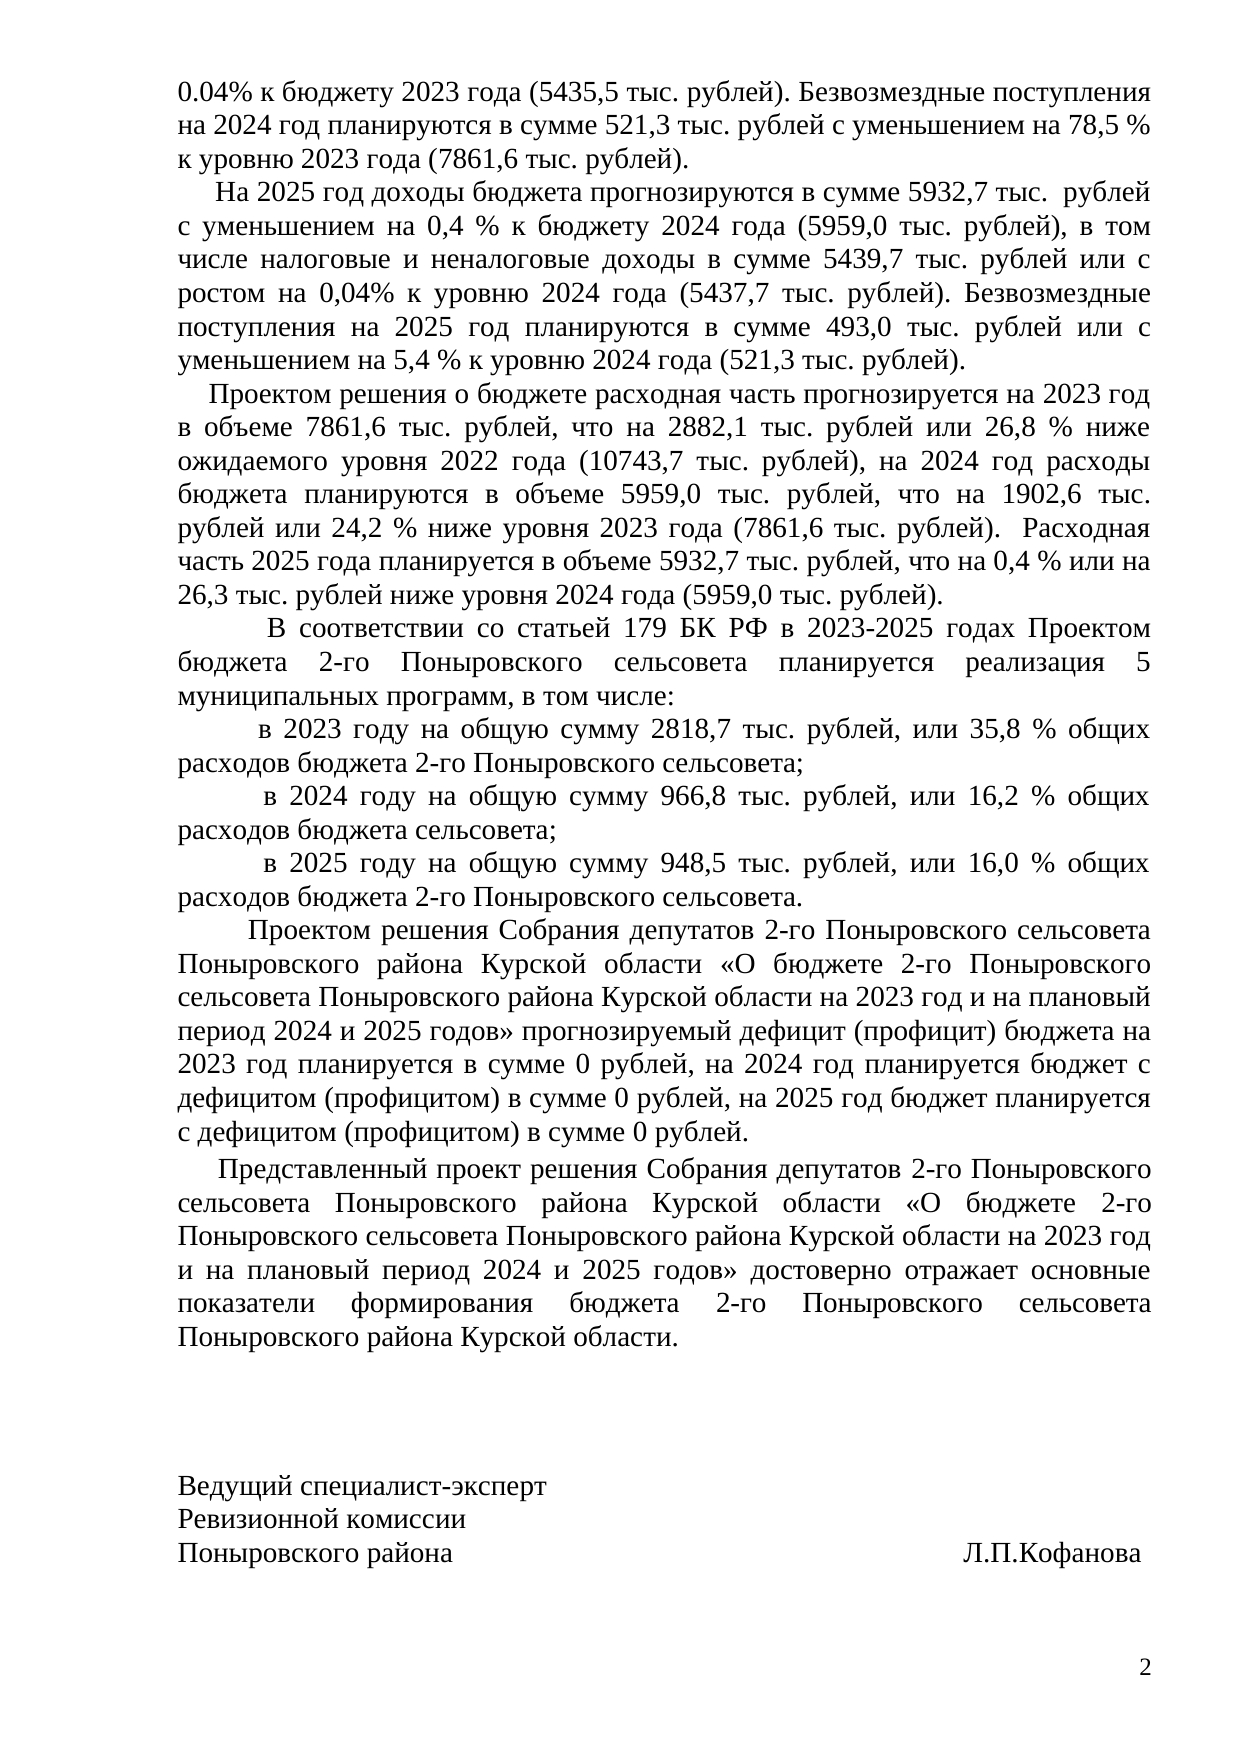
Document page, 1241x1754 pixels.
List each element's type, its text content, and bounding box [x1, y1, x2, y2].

text Проектом решения Собрания депутатов 2-го Поныровского сельсовета Поныровского района Курской области «О бюджете 2-го Поныровского сельсовета Поныровского района Курской области на 2023 год и на плановый период 2024 и 2025 годов» прогнозируемый дефицит (профицит) бюджета на 2023 год планируется в сумме 0 рублей, на 2024 год планируется бюджет с дефицитом (профицитом) в сумме 0 рублей, на 2025 год бюджет планируется с дефицитом (профицитом) в сумме 0 рублей. [177, 912, 1152, 1147]
text Ведущий специалист-эксперт [177, 1468, 1152, 1501]
text Проектом решения о бюджете расходная часть прогнозируется на 2023 год в объеме 7861,6 тыс. рублей, что на 2882,1 тыс. рублей или 26,8 % ниже ожидаемого уровня 2022 года (10743,7 тыс. рублей), на 2024 год расходы бюджета планируются в объеме 5959,0 тыс. рублей, что на 1902,6 тыс. рублей или 24,2 % ниже уровня 2023 года (7861,6 тыс. рублей). Расходная часть 2025 года планируется в объеме 5932,7 тыс. рублей, что на 0,4 % или на 26,3 тыс. рублей ниже уровня 2024 года (5959,0 тыс. рублей). [177, 376, 1152, 611]
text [177, 74, 1152, 174]
text в 2025 году на общую сумму 948,5 тыс. рублей, или 16,0 % общих расходов бюджета 2-го Поныровского сельсовета. [177, 845, 1152, 912]
text в 2024 году на общую сумму 966,8 тыс. рублей, или 16,2 % общих расходов бюджета сельсовета; [177, 778, 1152, 845]
text В соответствии со статьей 179 БК РФ в 2023-2025 годах Проектом бюджета 2-го Поныровского сельсовета планируется реализация 5 муниципальных программ, в том числе: [177, 611, 1152, 711]
text На 2025 год доходы бюджета прогнозируются в сумме 5932,7 тыс. рублей с уменьшением на 0,4 % к бюджету 2024 года (5959,0 тыс. рублей), в том числе налоговые и неналоговые доходы в сумме 5439,7 тыс. рублей или с ростом на 0,04% к уровню 2024 года (5437,7 тыс. рублей). Безвозмездные поступления на 2025 год планируются в сумме 493,0 тыс. рублей или с уменьшением на 5,4 % к уровню 2024 года (521,3 тыс. рублей). [177, 174, 1152, 376]
text в 2023 году на общую сумму 2818,7 тыс. рублей, или 35,8 % общих расходов бюджета 2-го Поныровского сельсовета; [177, 711, 1152, 778]
text Ревизионной комиссии [177, 1501, 1152, 1535]
text Поныровского района Л.П.Кофанова [177, 1535, 1152, 1568]
text Представленный проект решения Собрания депутатов 2-го Поныровского сельсовета Поныровского района Курской области «О бюджете 2-го Поныровского сельсовета Поныровского района Курской области на 2023 год и на плановый период 2024 и 2025 годов» достоверно отражает основные показатели формирования бюджета 2-го Поныровского сельсовета Поныровского района Курской области. [177, 1151, 1152, 1353]
